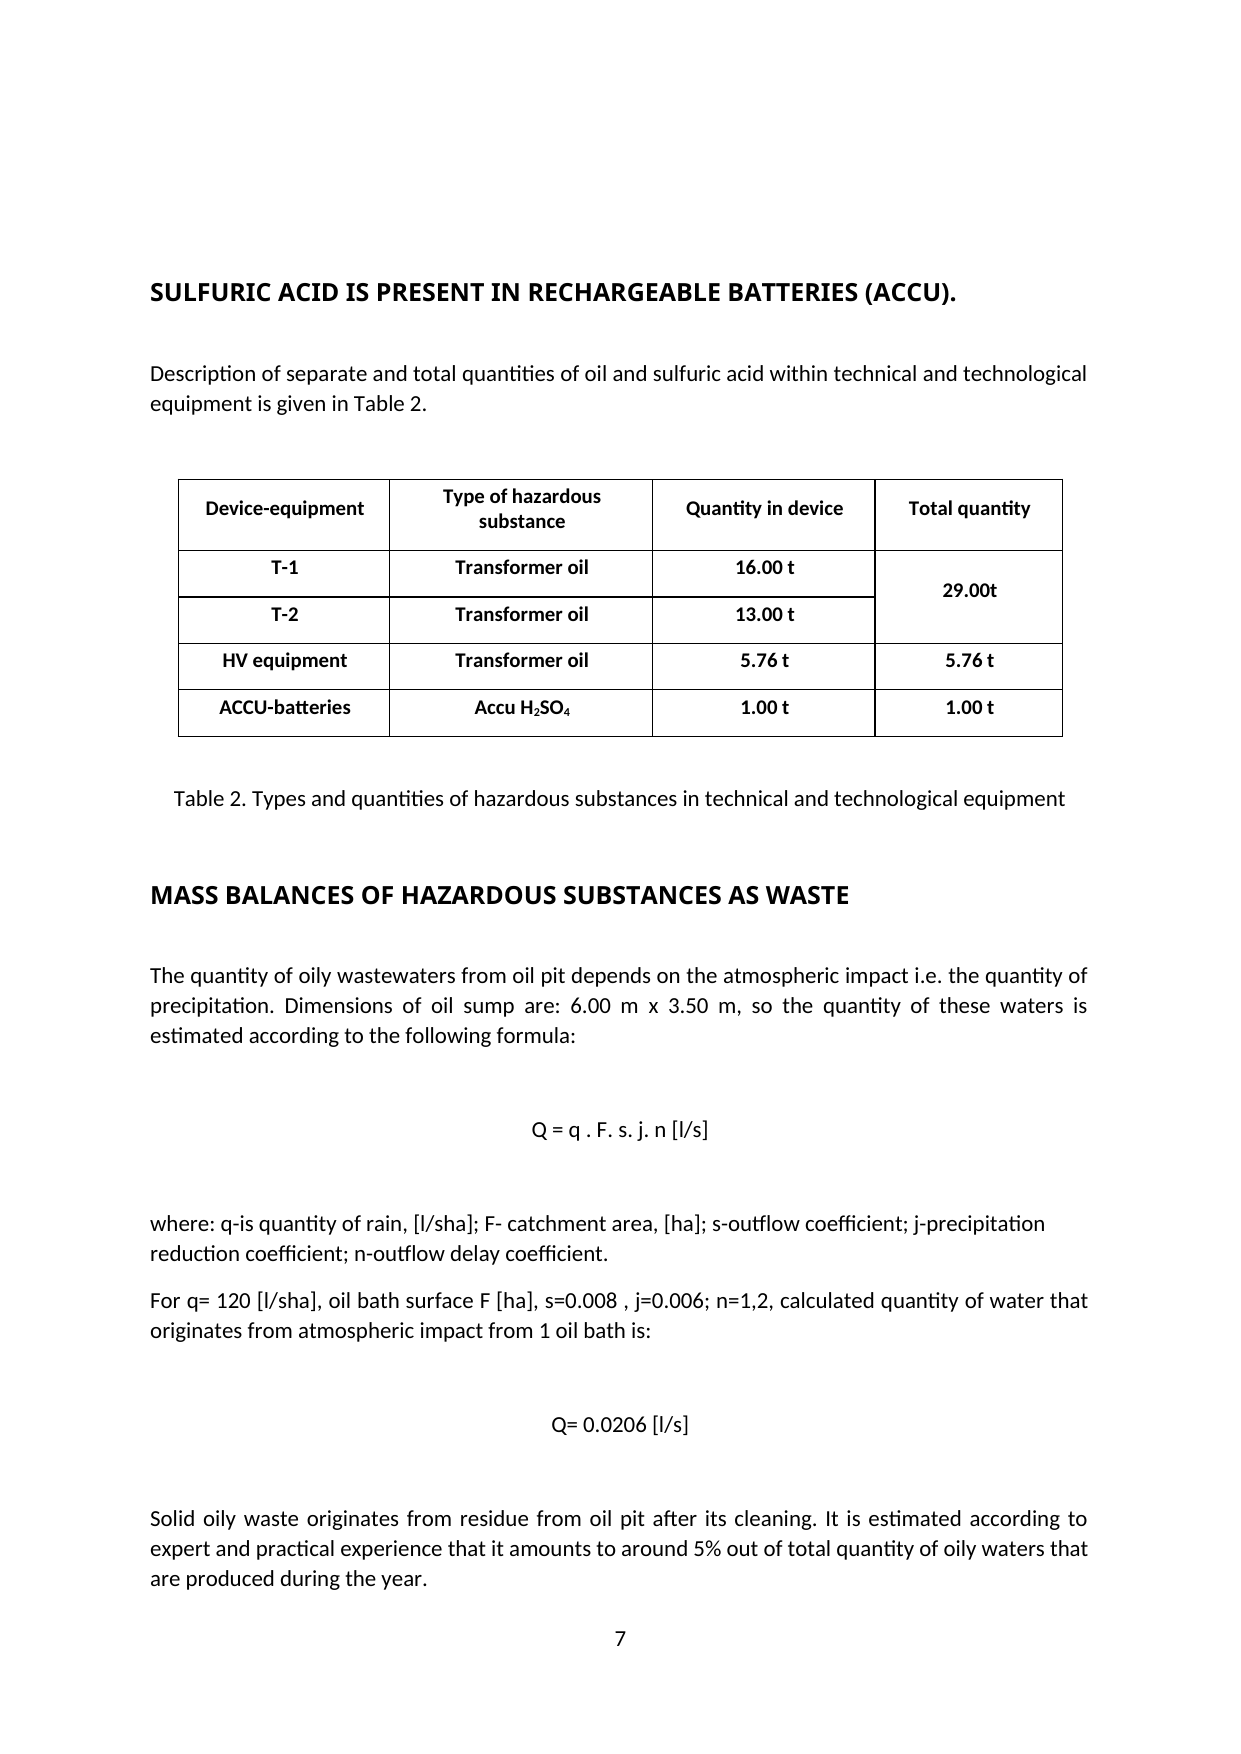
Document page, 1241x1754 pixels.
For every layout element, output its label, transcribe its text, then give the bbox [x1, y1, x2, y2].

table_cell Accu H2SО4 [390, 690, 652, 736]
text For q= 120 [l/sha], oil bath surface F [ha], s=0.008 , ј=0.006; n=1,2, calculated quantity of water that originates from atmospheric impact from 1 oil bath is: [150, 1286, 1090, 1344]
table_header Quantity in device [653, 480, 874, 550]
text Q = q . F. s. j. n [l/s] [150, 1115, 1090, 1143]
table_cell 5.76 t [876, 644, 1062, 689]
table_cell Т-2 [179, 598, 389, 643]
table_cell 5.76 t [653, 644, 874, 689]
table_cell Transformer oil [390, 551, 652, 596]
text The quantity of oily wastewaters from oil pit depends on the atmospheric impact i.e. the quantity of precipitation. Dimensions of oil sump are: 6.00 m x 3.50 m, so the quantity of these waters is estimated according to the following formula: [150, 961, 1090, 1049]
text where: q-is quantity of rain, [l/sha]; F- catchment area, [ha]; s-outflow coefficient; ј-precipitation reduction coefficient; n-outflow delay coefficient. [150, 1209, 1090, 1267]
table_cell 16.00 t [653, 551, 874, 596]
table_cell 13.00 t [653, 598, 874, 643]
subtitle MASS BALANCES OF HAZARDOUS SUBSTANCES AS WASTE [150, 877, 1090, 911]
table_cell Т-1 [179, 551, 389, 596]
text Description of separate and total quantities of oil and sulfuric acid within technical and technological equipment is given in Table 2. [150, 359, 1090, 417]
table_cell ACCU-batteries [179, 690, 389, 736]
text Solid oily waste originates from residue from oil pit after its cleaning. It is estimated according to expert and practical experience that it amounts to around 5% out of total quantity of oily waters that are produced during the year. [150, 1504, 1090, 1592]
table_cell Transformer oil [390, 598, 652, 643]
table_cell 1.00 t [653, 690, 874, 736]
subtitle SULFURIC ACID IS PRESENT IN RECHARGEABLE BATTERIES (ACCU). [150, 275, 1090, 309]
text Q= 0.0206 [l/s] [150, 1410, 1090, 1438]
table_cell Transformer oil [390, 644, 652, 689]
table_cell 1.00 t [876, 690, 1062, 736]
table_header Type of hazardous substance [390, 480, 652, 550]
table_header Total quantity [876, 480, 1062, 550]
table_header Device-equipment [179, 480, 389, 550]
table_cell 29.00t [876, 551, 1062, 643]
table_cell HV equipment [179, 644, 389, 689]
text Table 2. Types and quantities of hazardous substances in technical and technological equipment [150, 784, 1090, 812]
